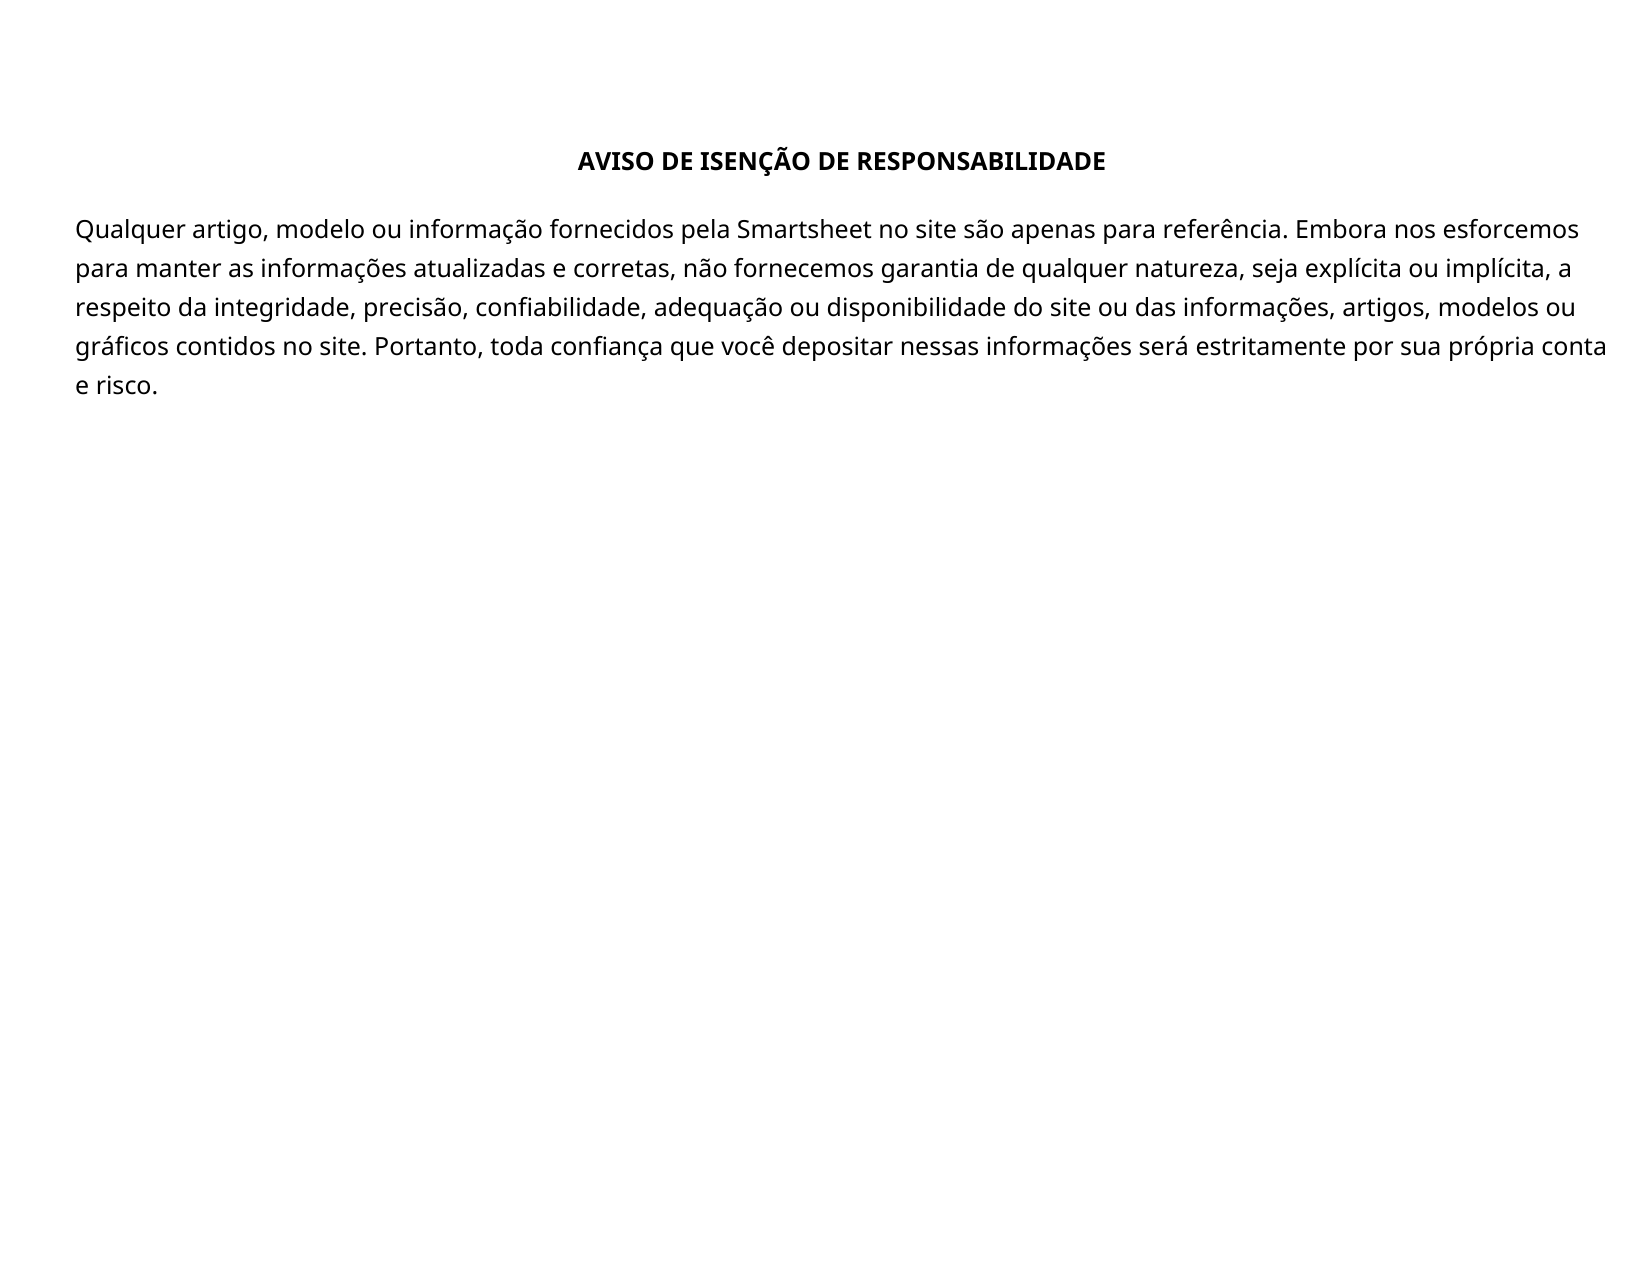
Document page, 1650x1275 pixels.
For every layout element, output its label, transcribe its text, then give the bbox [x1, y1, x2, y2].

text AVISO DE ISENÇÃO DE RESPONSABILIDADE [75, 143, 1609, 177]
text Qualquer artigo, modelo ou informação fornecidos pela Smartsheet no site são apenas para referência. Embora nos esforcemos para manter as informações atualizadas e corretas, não fornecemos garantia de qualquer natureza, seja explícita ou implícita, a respeito da integridade, precisão, confiabilidade, adequação ou disponibilidade do site ou das informações, artigos, modelos ou gráficos contidos no site. Portanto, toda confiança que você depositar nessas informações será estritamente por sua própria conta e risco. [75, 211, 1609, 402]
